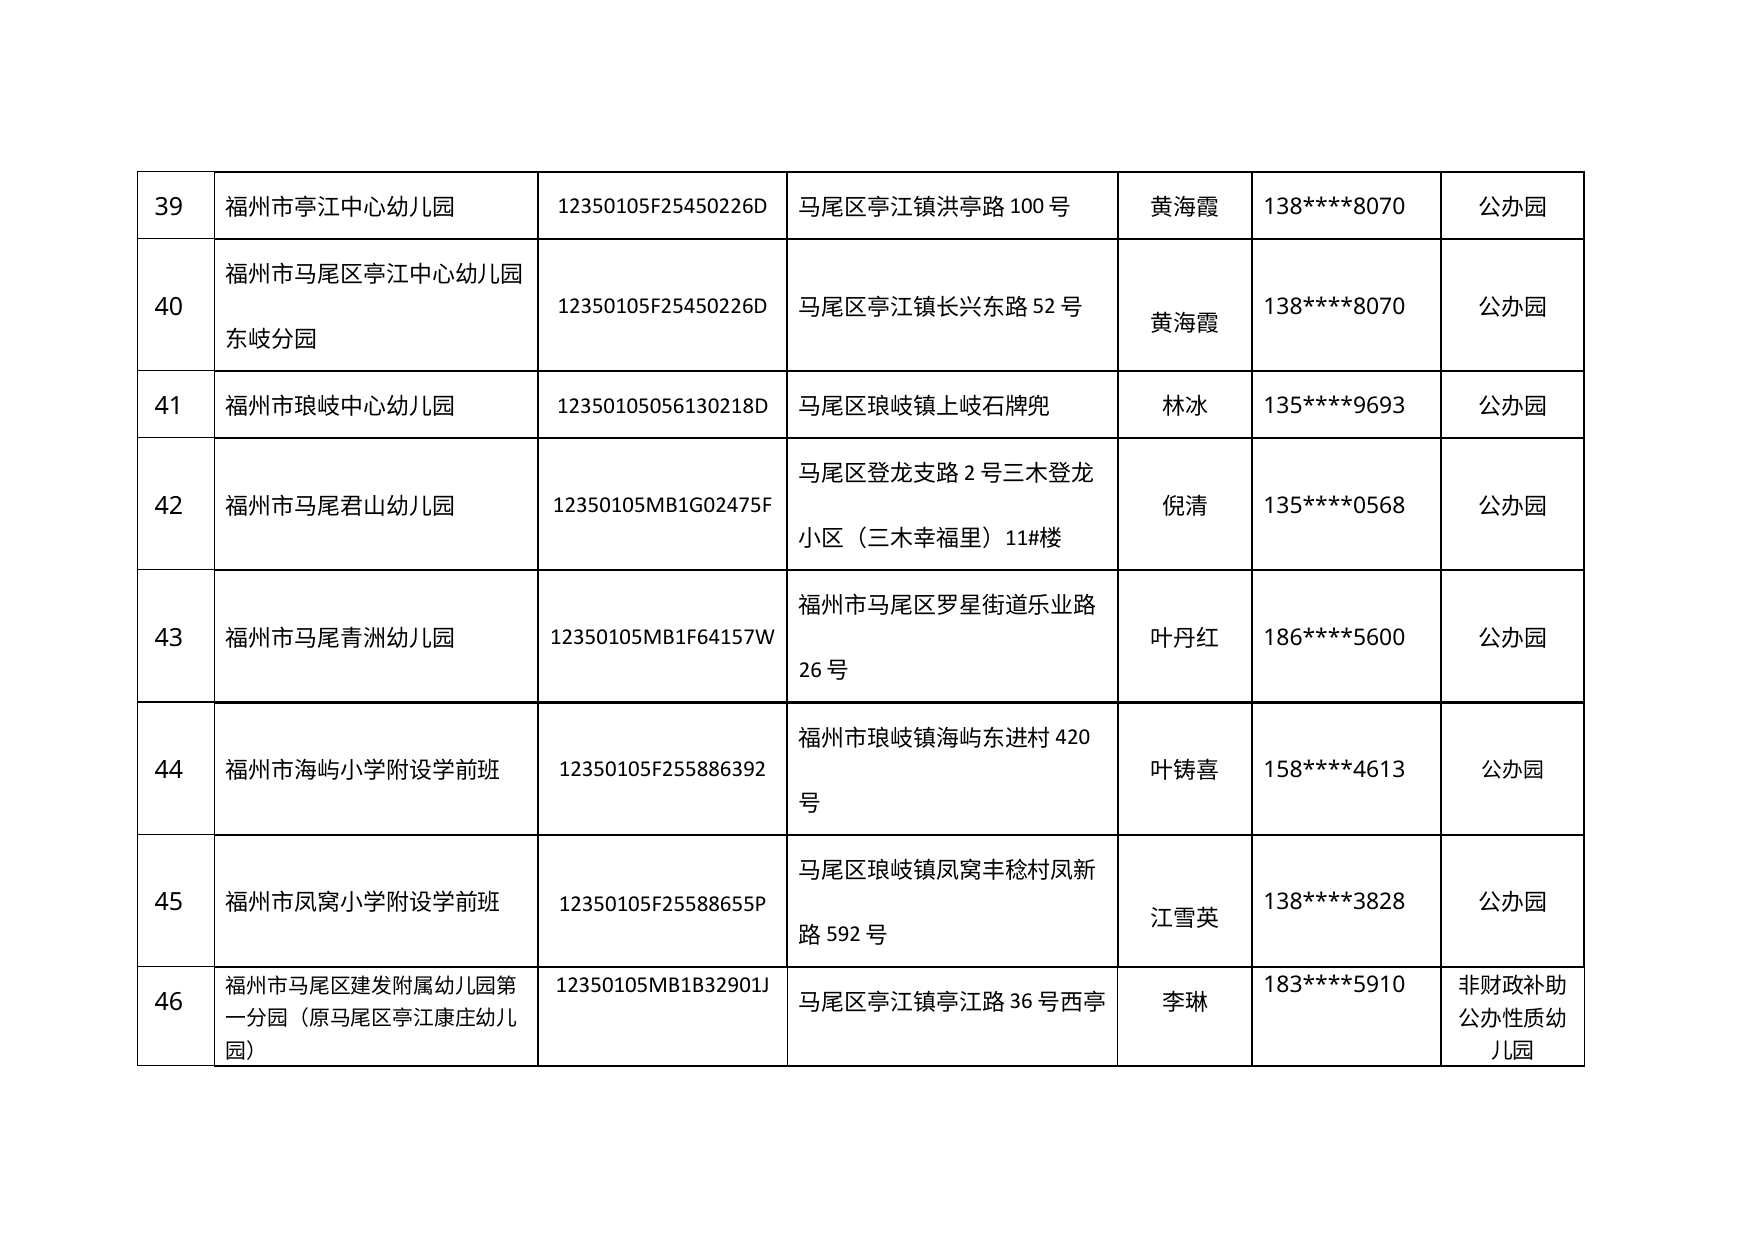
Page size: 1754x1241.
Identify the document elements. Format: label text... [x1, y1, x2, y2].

table_cell 公办园 [1442, 240, 1583, 370]
table_cell 马尾区琅岐镇凤窝丰稔村凤新路592号 [788, 836, 1117, 966]
table_cell 叶丹红 [1119, 571, 1251, 701]
table_cell 公办园 [1442, 571, 1583, 701]
table_cell 福州市马尾区罗星街道乐业路26号 [788, 571, 1117, 701]
table_cell [138, 967, 214, 1065]
table_cell 186****5600 [1253, 571, 1440, 701]
table_cell 158****4613 [1253, 704, 1440, 833]
table_cell 林冰 [1119, 372, 1251, 437]
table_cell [215, 968, 537, 1065]
table_cell 12350105MB1F64157W [539, 571, 786, 701]
table_cell 马尾区登龙支路2号三木登龙小区（三木幸福里）11#楼 [788, 439, 1117, 569]
table_cell 福州市马尾青洲幼儿园 [215, 571, 537, 701]
table_cell 183****5910 [1253, 968, 1440, 1065]
table_cell 公办园 [1442, 836, 1583, 966]
table_cell [138, 703, 214, 833]
table_cell 12350105F25450226D [539, 173, 786, 238]
table_cell 马尾区亭江镇洪亭路100号 [788, 173, 1117, 238]
table_cell 12350105F25588655P [539, 836, 786, 966]
table_cell 福州市海屿小学附设学前班 [215, 704, 537, 833]
table_cell 倪清 [1119, 439, 1251, 569]
table_cell 138****8070 [1253, 173, 1440, 238]
table_cell 12350105F25450226D [539, 240, 786, 370]
table_cell 江雪英 [1119, 836, 1251, 966]
table_cell 公办园 [1442, 704, 1583, 833]
table_cell 12350105056130218D [539, 372, 786, 437]
table_cell 135****0568 [1253, 439, 1440, 569]
table_cell 福州市亭江中心幼儿园 [215, 173, 537, 238]
table_cell 138****8070 [1253, 240, 1440, 370]
table_cell 12350105MB1B32901J [539, 968, 787, 1065]
table_cell [138, 239, 214, 370]
table_cell [138, 570, 214, 701]
table_cell 福州市凤窝小学附设学前班 [215, 836, 537, 966]
table_cell 福州市马尾君山幼儿园 [215, 439, 537, 569]
table_cell 黄海霞 [1119, 240, 1251, 370]
table_cell 马尾区琅岐镇上岐石牌兜 [788, 372, 1117, 437]
table_cell 马尾区亭江镇长兴东路52号 [788, 240, 1117, 370]
table_cell 公办园 [1442, 439, 1583, 569]
table_cell [138, 438, 214, 569]
table_cell 135****9693 [1253, 372, 1440, 437]
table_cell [788, 968, 1117, 1065]
table_cell [138, 172, 214, 238]
table_cell 12350105MB1G02475F [539, 439, 786, 569]
table_cell 公办园 [1442, 372, 1583, 437]
table_cell 叶铸喜 [1119, 704, 1251, 833]
table_cell [138, 835, 214, 966]
table_cell 福州市琅岐镇海屿东进村420号 [788, 704, 1117, 833]
table_cell 福州市马尾区亭江中心幼儿园东岐分园 [215, 240, 537, 370]
table_cell 非财政补助公办性质幼儿园 [1442, 968, 1584, 1065]
table_cell 12350105F255886392 [539, 704, 786, 833]
table_cell 黄海霞 [1119, 173, 1251, 238]
table_cell 公办园 [1442, 173, 1583, 238]
table_cell 福州市琅岐中心幼儿园 [215, 372, 537, 437]
table_cell [138, 371, 214, 437]
table_cell 李琳 [1118, 968, 1251, 1065]
table_cell 138****3828 [1253, 836, 1440, 966]
